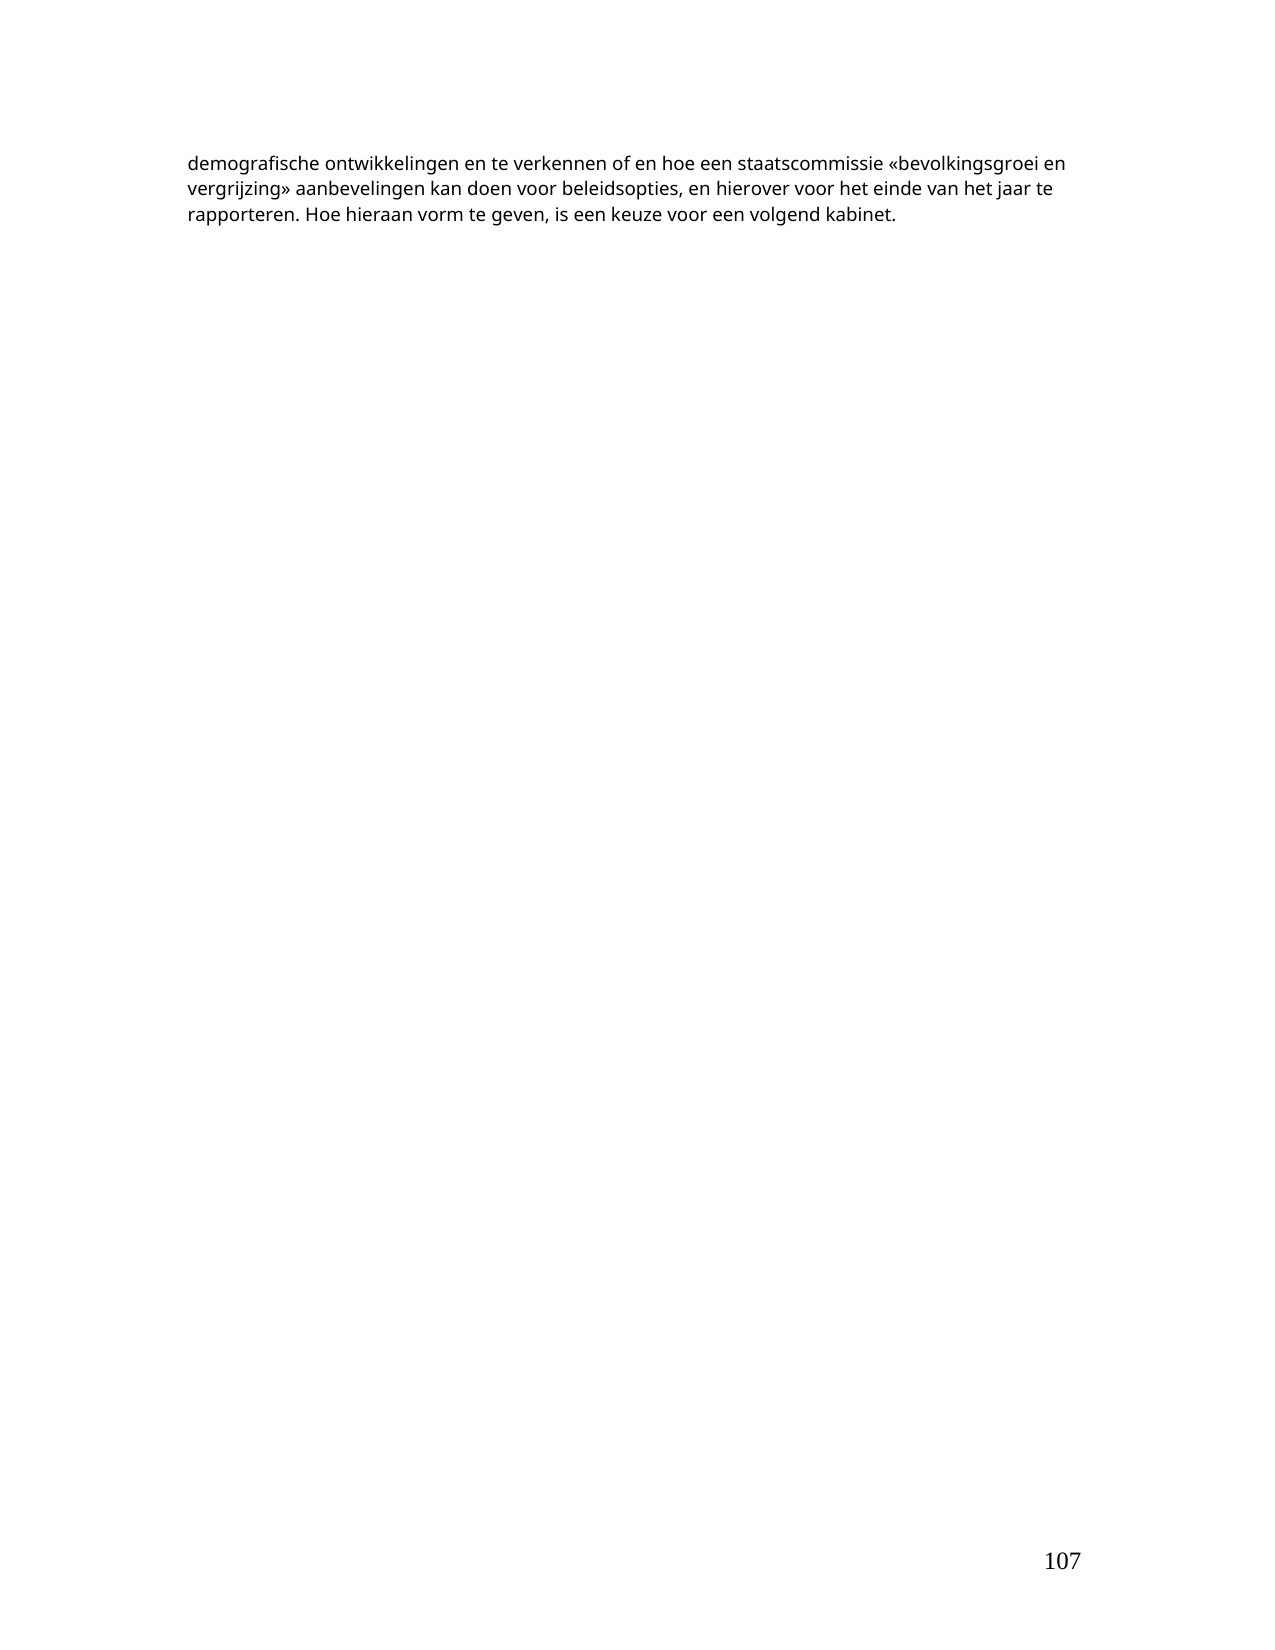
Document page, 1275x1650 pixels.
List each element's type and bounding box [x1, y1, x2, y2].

text [187, 150, 1087, 306]
